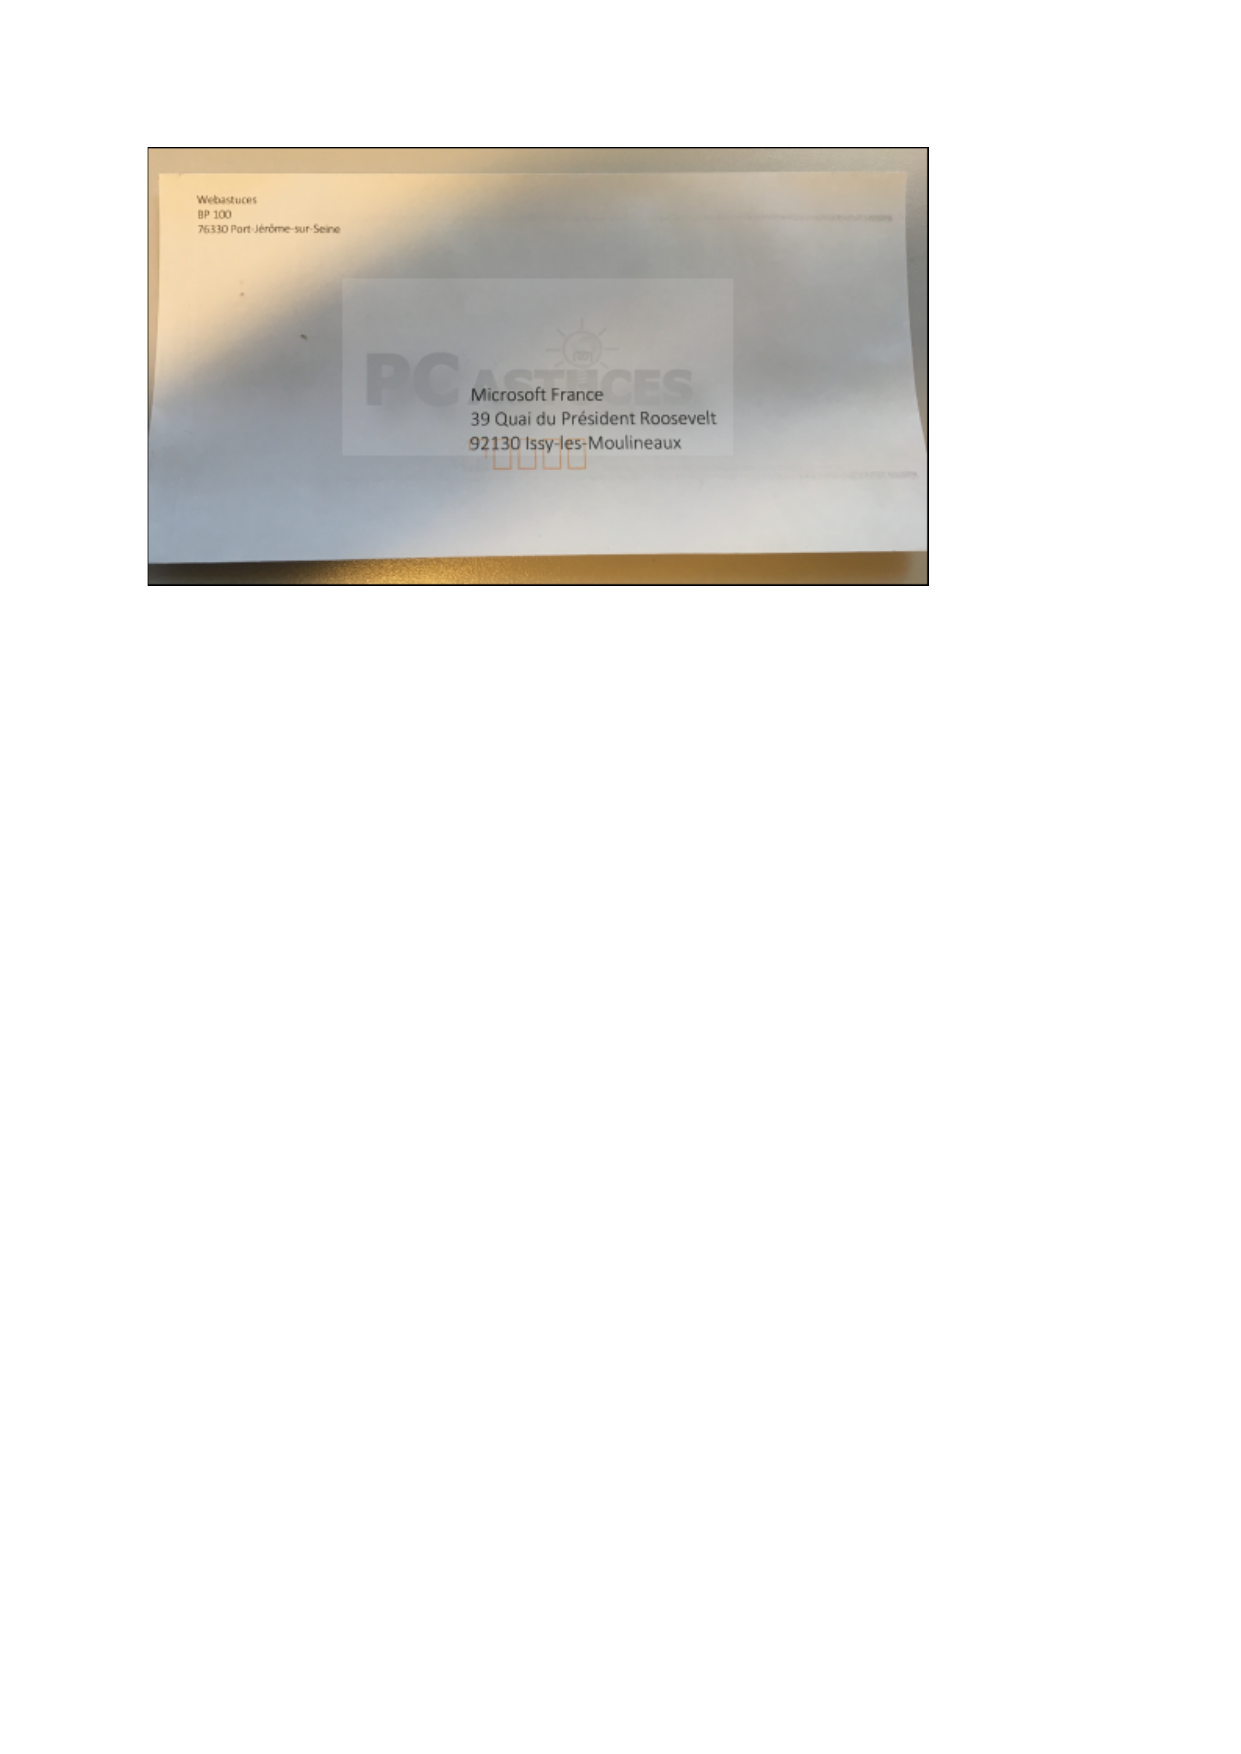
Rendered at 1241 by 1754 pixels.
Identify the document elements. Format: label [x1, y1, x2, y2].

picture [147, 147, 929, 586]
